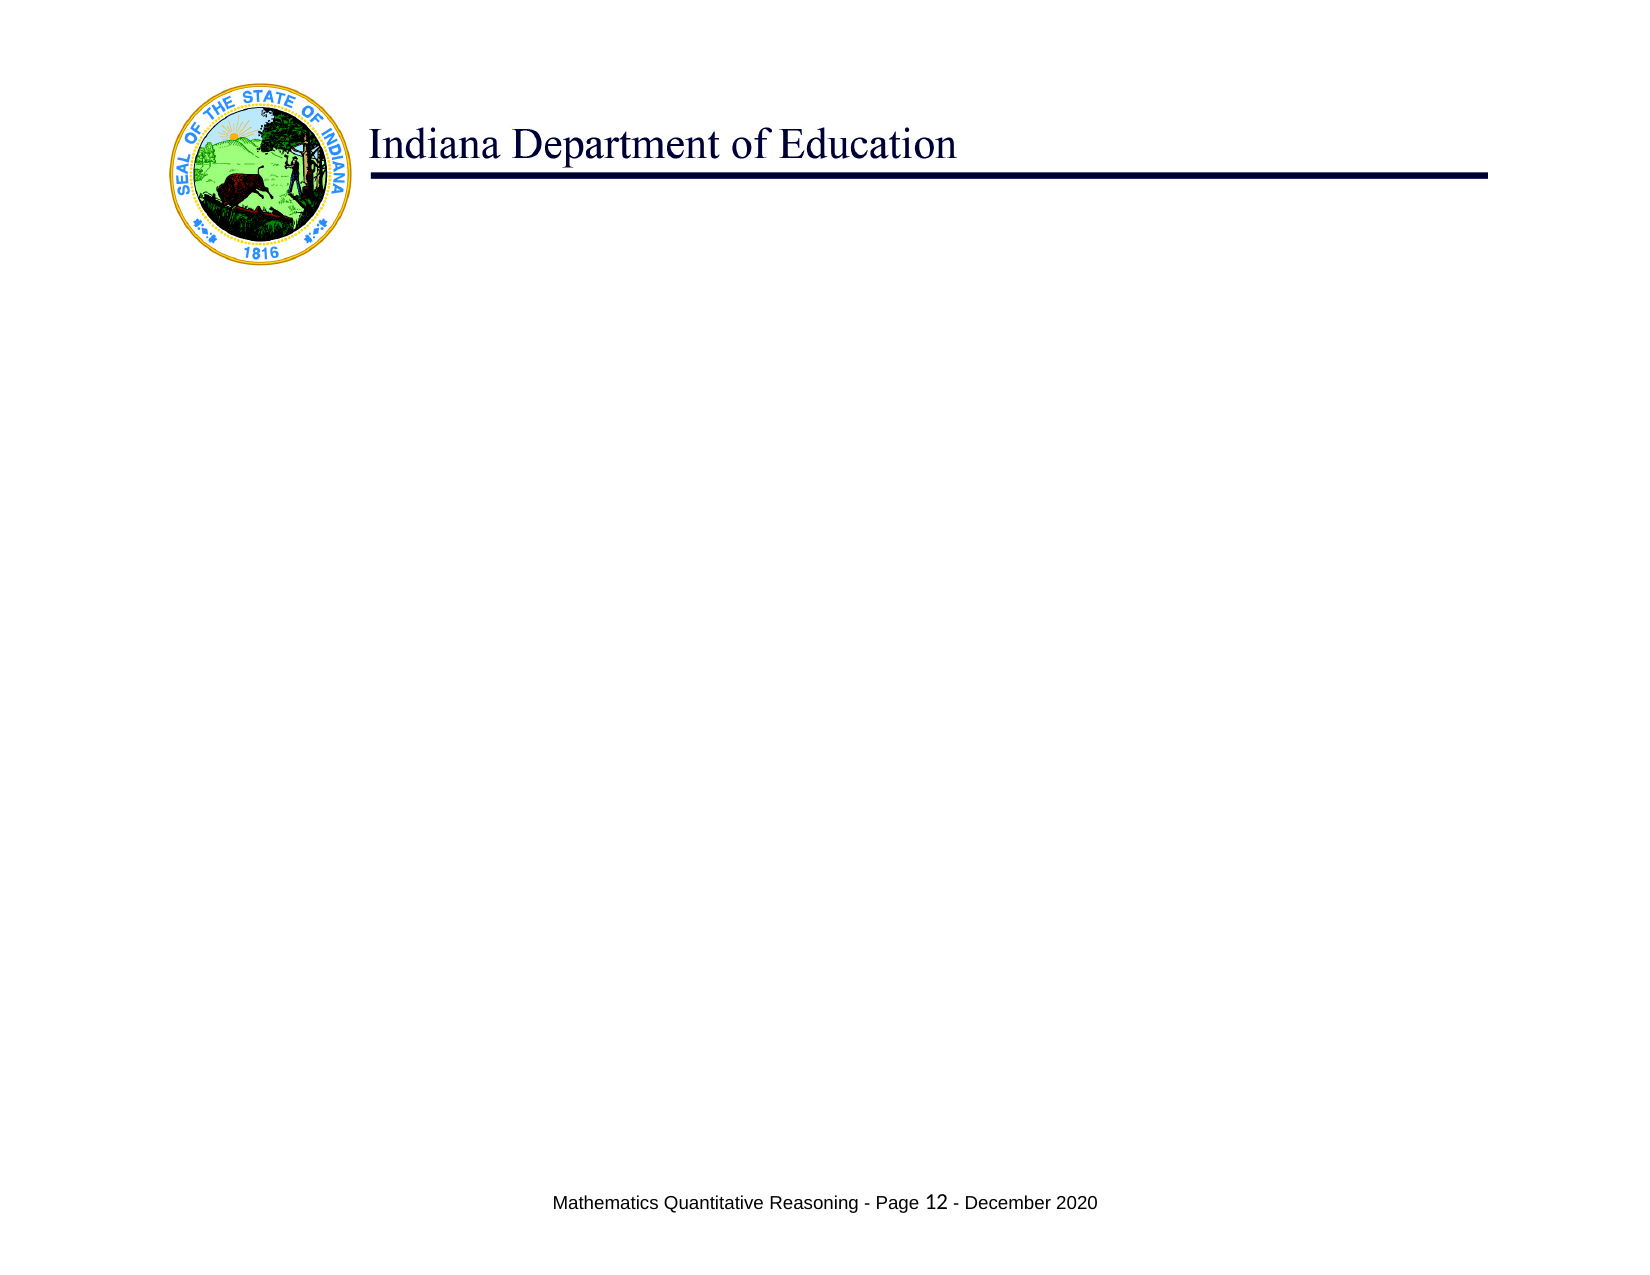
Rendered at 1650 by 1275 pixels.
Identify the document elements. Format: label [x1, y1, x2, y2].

picture [162, 75, 1488, 276]
